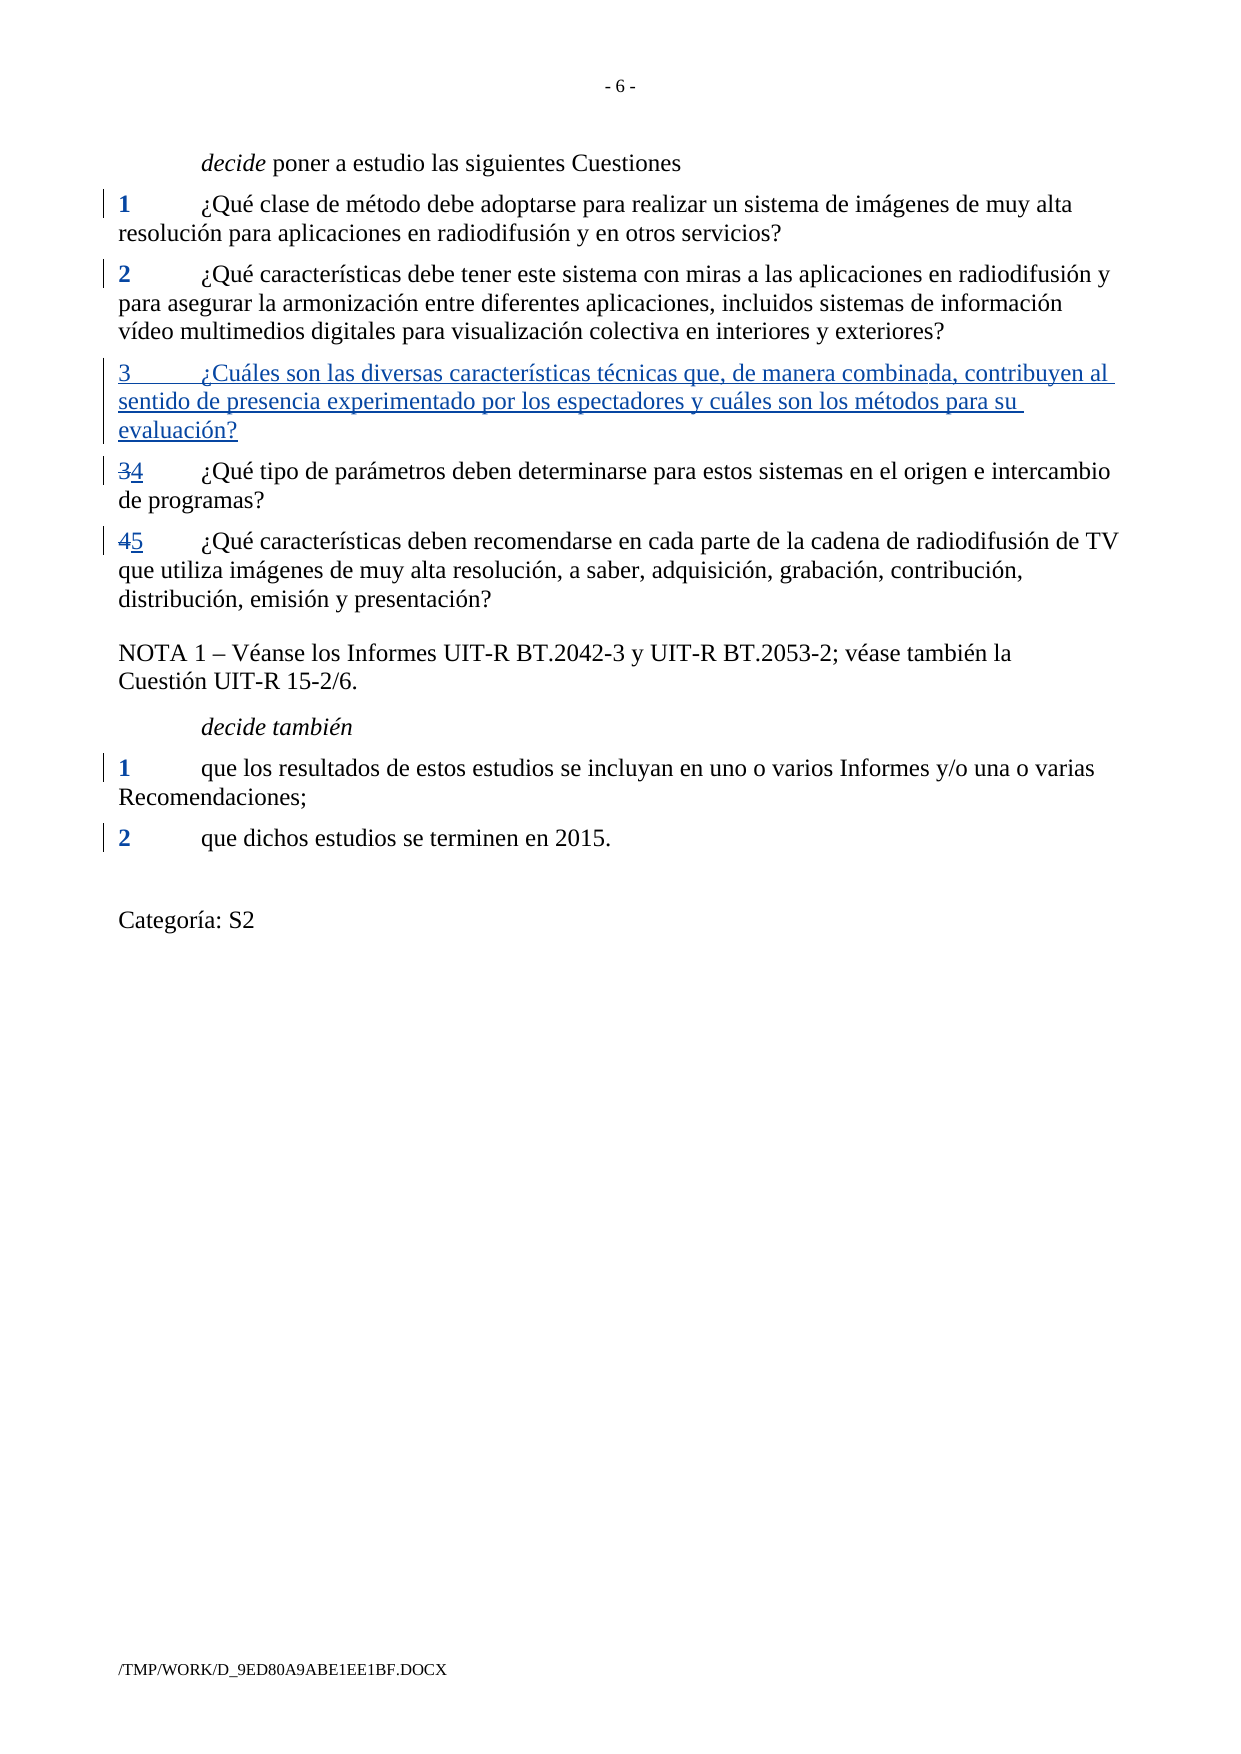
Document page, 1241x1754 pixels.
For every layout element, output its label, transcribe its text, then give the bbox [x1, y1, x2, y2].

text 2 que dichos estudios se terminen en 2015. [118, 823, 1122, 852]
text decide poner a estudio las siguientes Cuestiones [201, 148, 1122, 176]
text 1 ¿Qué clase de método debe adoptarse para realizar un sistema de imágenes de muy alta resolución para aplicaciones en radiodifusión y en otros servicios? [118, 189, 1122, 246]
text NOTA 1 – Véanse los Informes UIT-R BT.2042-3 y UIT-R BT.2053-2; véase también la Cuestión UIT-R 15-2/6. [118, 638, 1122, 695]
text ¿Qué tipo de parámetros deben determinarse para estos sistemas en el origen e intercambio de programas? [118, 456, 1122, 514]
text decide también [201, 712, 1122, 741]
text Categoría: S2 [118, 906, 1122, 934]
text ¿Qué características deben recomendarse en cada parte de la cadena de radiodifusión de TV que utiliza imágenes de muy alta resolución, a saber, adquisición, grabación, contribución, distribución, emisión y presentación? [118, 526, 1122, 613]
text 2 ¿Qué características debe tener este sistema con miras a las aplicaciones en radiodifusión y para asegurar la armonización entre diferentes aplicaciones, incluidos sistemas de información vídeo multimedios digitales para visualización colectiva en interiores y exteriores? [118, 259, 1122, 345]
text 1 que los resultados de estos estudios se incluyan en uno o varios Informes y/o una o varias Recomendaciones; [118, 753, 1122, 811]
